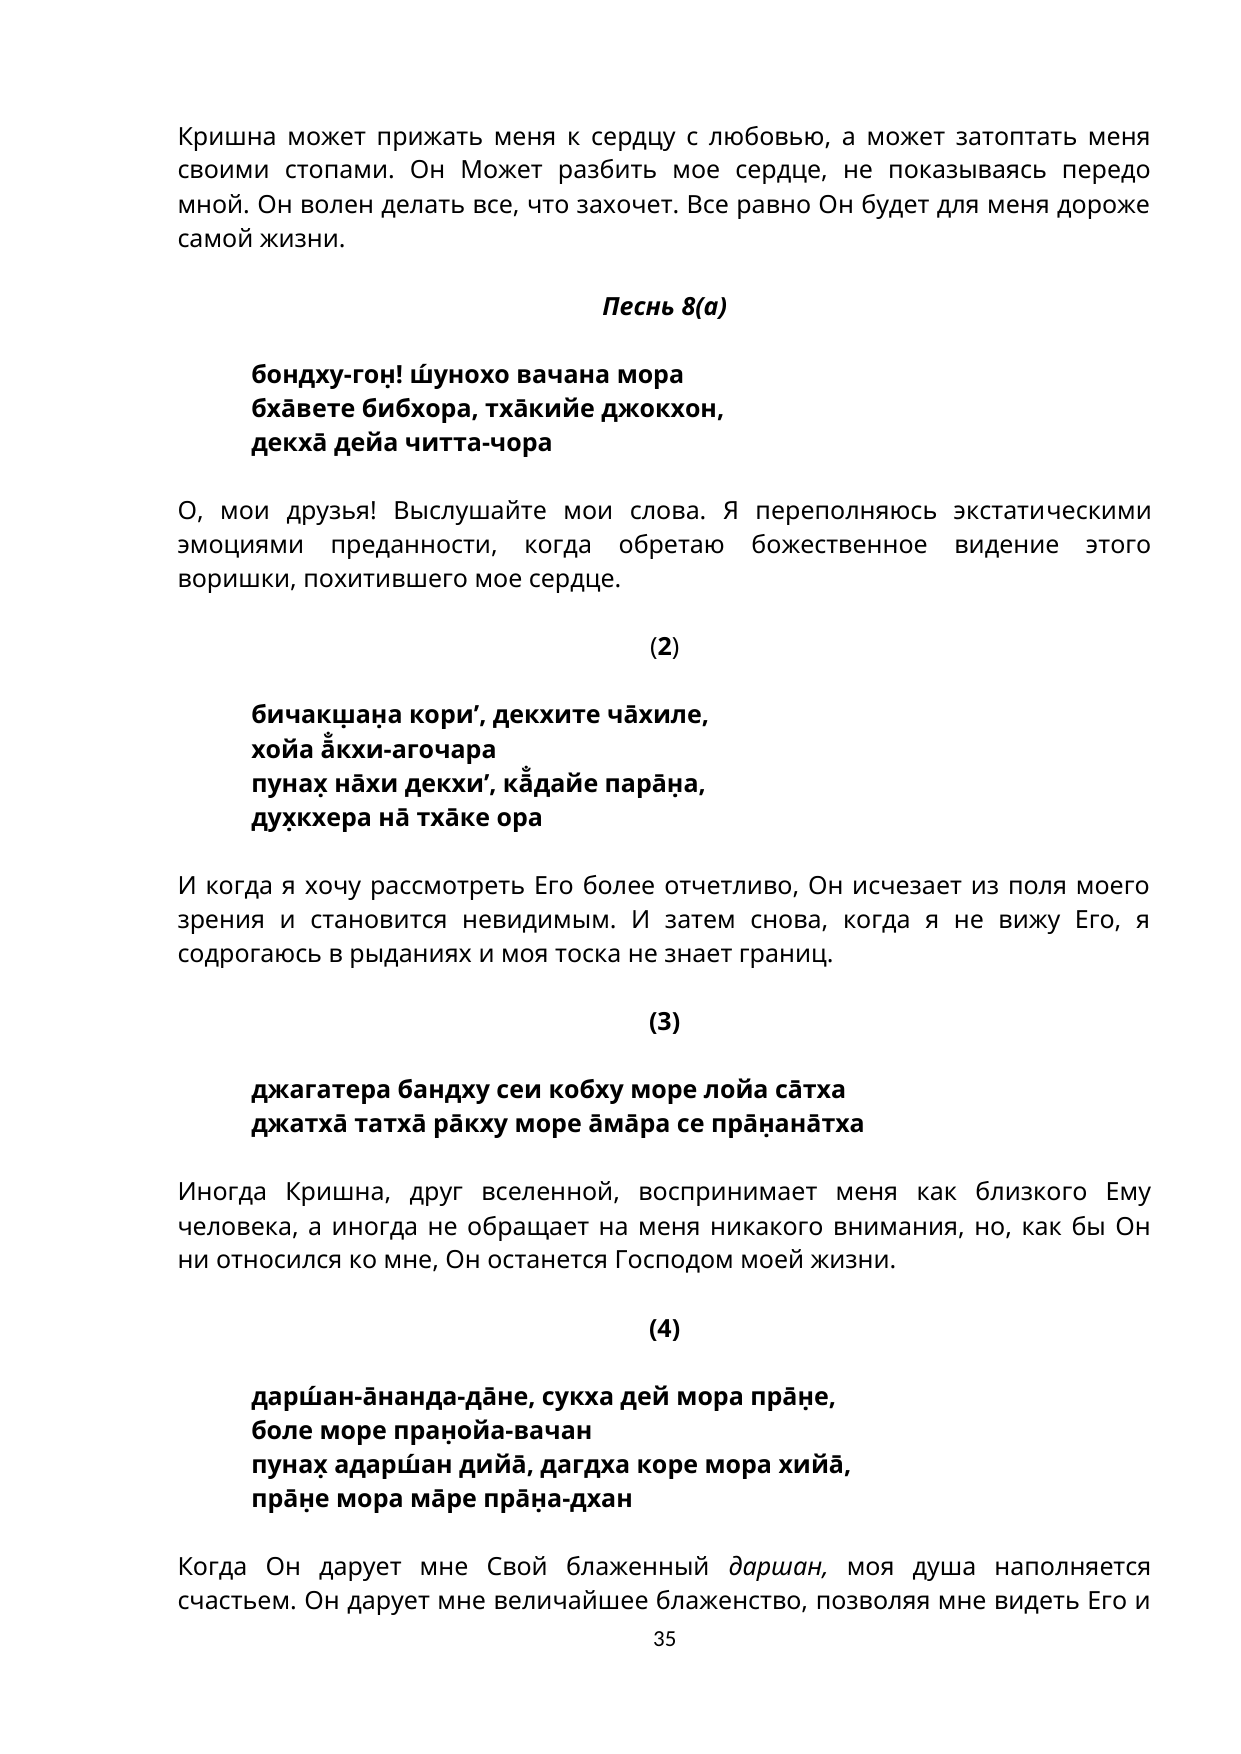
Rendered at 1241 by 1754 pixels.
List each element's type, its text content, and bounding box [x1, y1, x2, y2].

text бичакш̣ан̣а кори’, декхите ча̄хиле, [251, 697, 1152, 731]
text боле море пран̣ойа-вачан [251, 1412, 1152, 1447]
text бондху-гон̣! ш́унохо вачана мора [251, 357, 1152, 391]
text Иногда Кришна, друг вселенной, воспринимает меня как близкого Ему человека, а иногда не обращает на меня никакого внимания, но, как бы Он ни относился ко мне, Он останется Господом моей жизни. [177, 1174, 1152, 1276]
text джагатера бандху сеи кобху море лойа са̄тха [251, 1072, 1152, 1106]
text О, мои друзья! Выслушайте мои слова. Я переполняюсь экстатическими эмоциями преданности, когда обретаю божественное видение этого воришки, похитившего мое сердце. [177, 493, 1152, 595]
text (3) [177, 1004, 1152, 1038]
text джатха̄ татха̄ ра̄кху море а̄ма̄ра се пра̄н̣ана̄тха [251, 1106, 1152, 1140]
text (2) [177, 629, 1152, 663]
text хойа а̄̐кхи-агочара [251, 731, 1152, 765]
text пунах̣ на̄хи декхи’, ка̄̐дайе пара̄н̣а, [251, 765, 1152, 799]
text И когда я хочу рассмотреть Его более отчетливо, Он исчезает из поля моего зрения и становится невидимым. И затем снова, когда я не вижу Его, я содрогаюсь в рыданиях и моя тоска не знает границ. [177, 867, 1152, 970]
text дух̣кхера на̄ тха̄ке ора [251, 799, 1152, 833]
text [177, 1549, 1152, 1617]
text пра̄н̣е мора ма̄ре пра̄н̣а-дхан [251, 1481, 1152, 1515]
text Кришна может прижать меня к сердцу с любовью, а может затоптать меня своими стопами. Он Может разбить мое сердце, не показываясь передо мной. Он волен делать все, что захочет. Все равно Он будет для меня дороже самой жизни. [177, 118, 1152, 254]
text декха̄ дейа читта-чора [251, 425, 1152, 459]
text дарш́ан-а̄нанда-да̄не, сукха дей мора пра̄н̣е, [251, 1378, 1152, 1412]
text бха̄вете бибхора, тха̄кийе джокхон, [251, 391, 1152, 425]
text (4) [177, 1310, 1152, 1344]
text пунах̣ адарш́ан дийа̄, дагдха коре мора хийа̄, [251, 1447, 1152, 1481]
text Песнь 8(а) [177, 288, 1152, 322]
